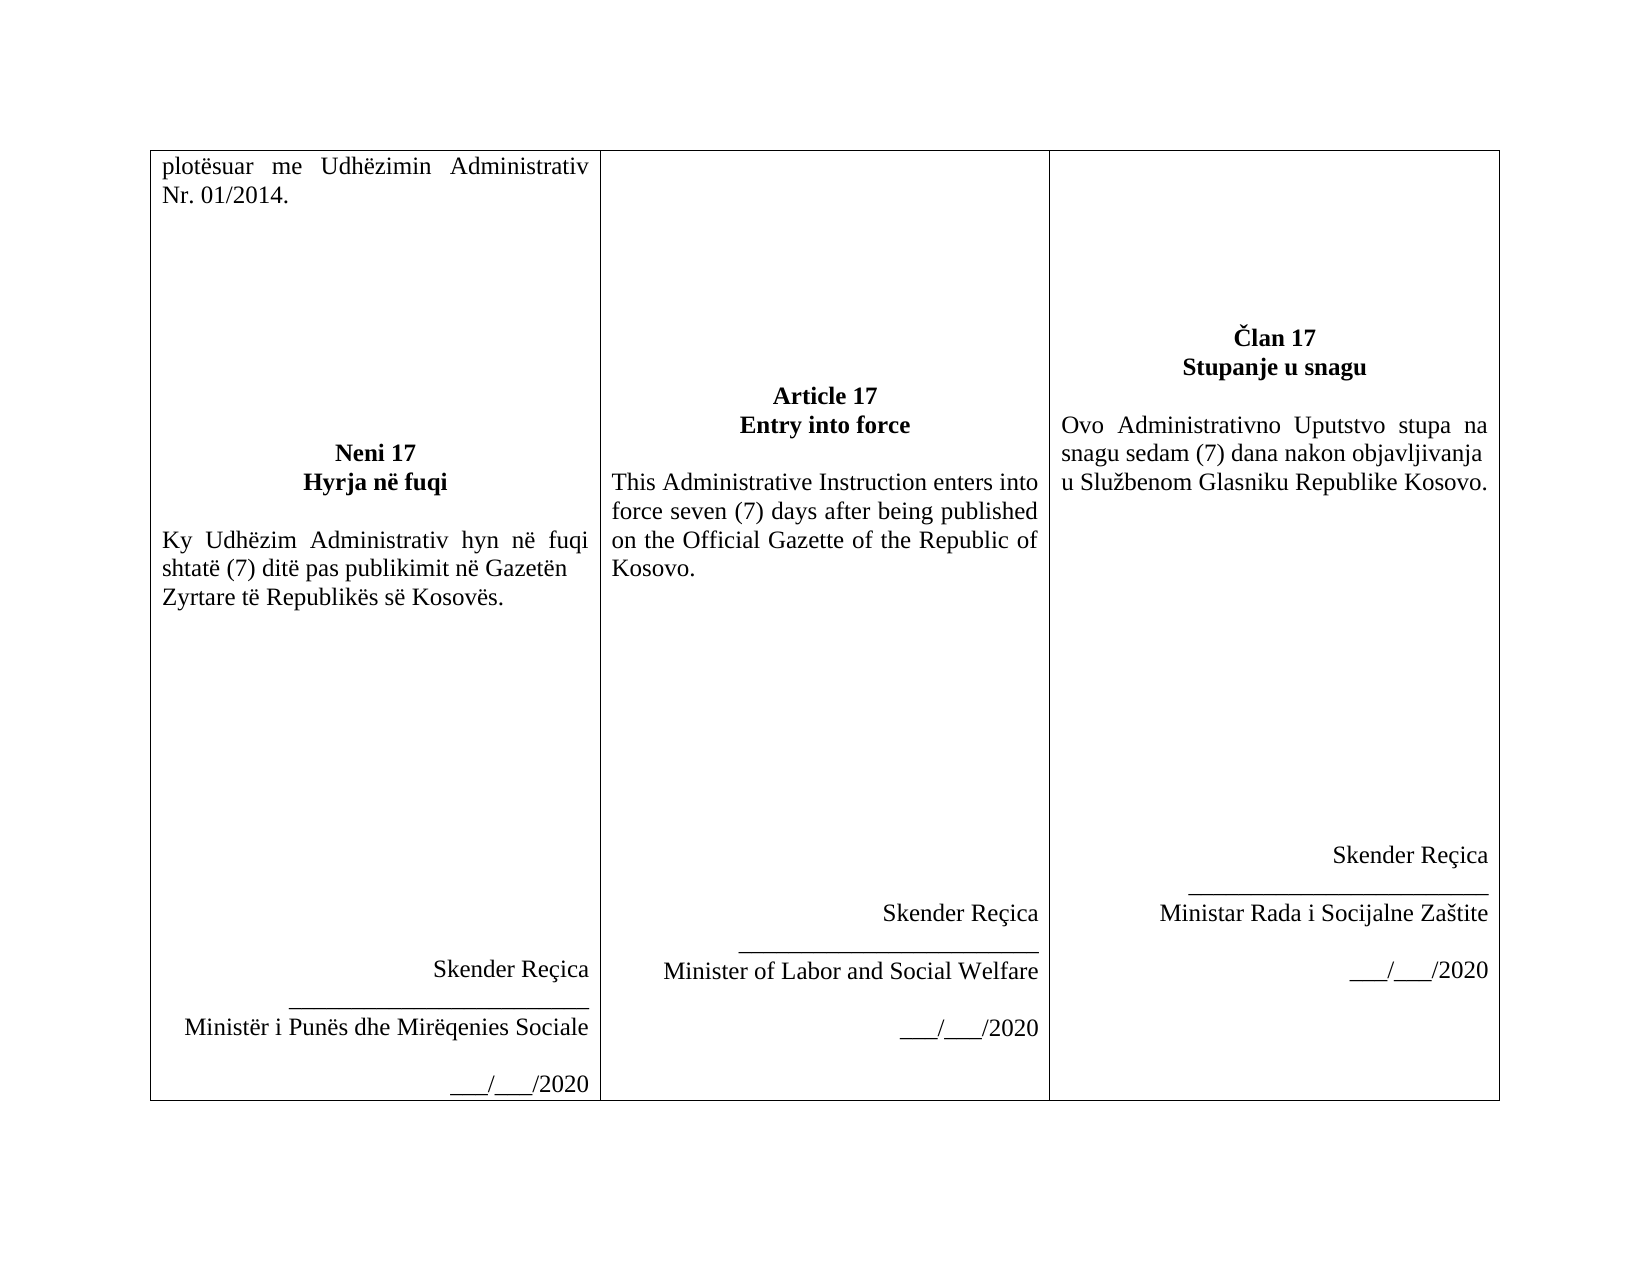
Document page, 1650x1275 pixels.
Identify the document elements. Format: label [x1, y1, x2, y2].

table_header [1050, 151, 1499, 1100]
table_header [601, 151, 1049, 1100]
table_header [151, 151, 600, 1100]
